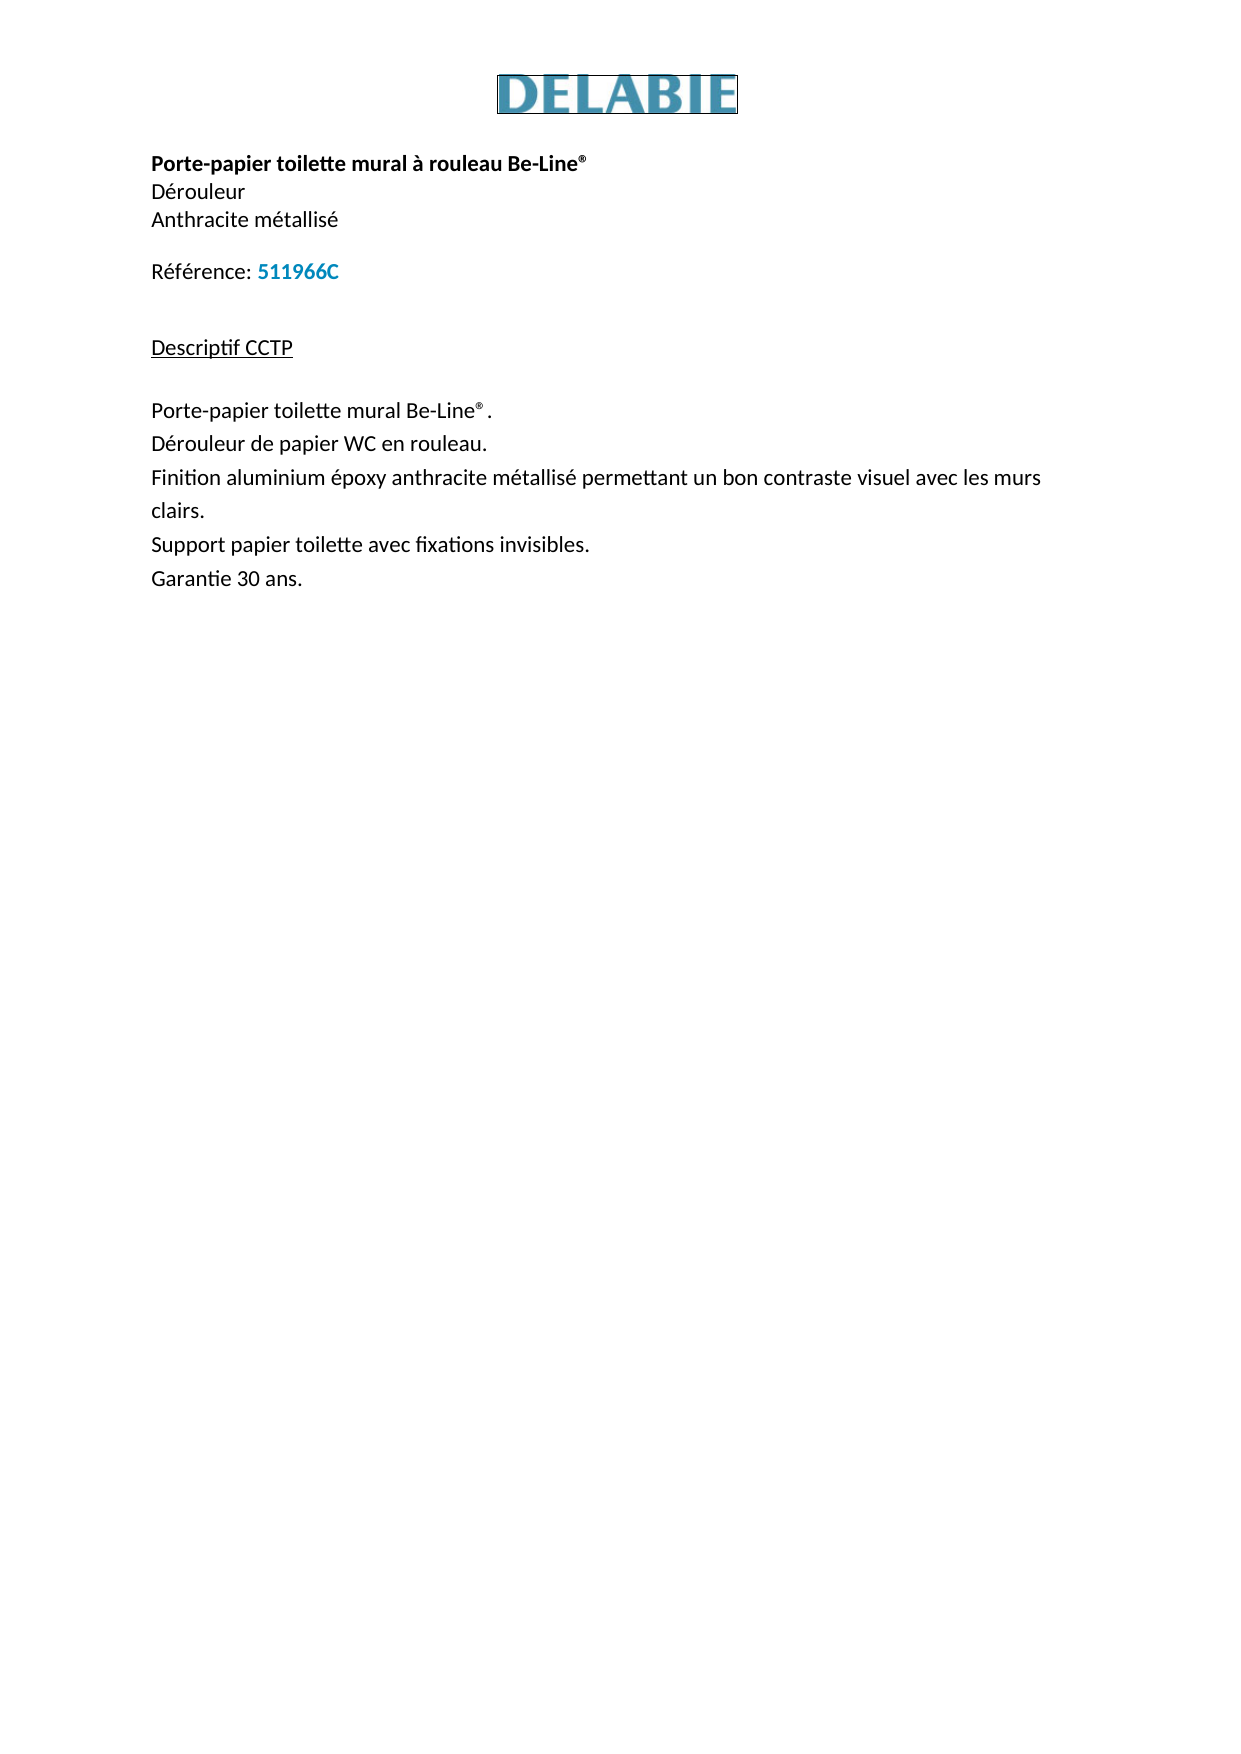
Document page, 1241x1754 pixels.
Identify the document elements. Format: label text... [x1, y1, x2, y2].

text Finition aluminium époxy anthracite métallisé permettant un bon contraste visuel avec les murs clairs. [151, 463, 1084, 525]
text Support papier toilette avec fixations invisibles. [151, 530, 1084, 558]
text Porte-papier toilette mural Be-Line®. [151, 396, 1084, 424]
text Porte-papier toilette mural à rouleau Be-Line® [151, 149, 1084, 177]
text Dérouleur [151, 177, 1084, 205]
text Référence: 511966C [151, 257, 1084, 285]
text Anthracite métallisé [151, 205, 1084, 233]
text Descriptif CCTP [151, 333, 1084, 361]
picture [498, 76, 737, 113]
text Garantie 30 ans. [151, 564, 1084, 592]
text Dérouleur de papier WC en rouleau. [151, 429, 1084, 458]
